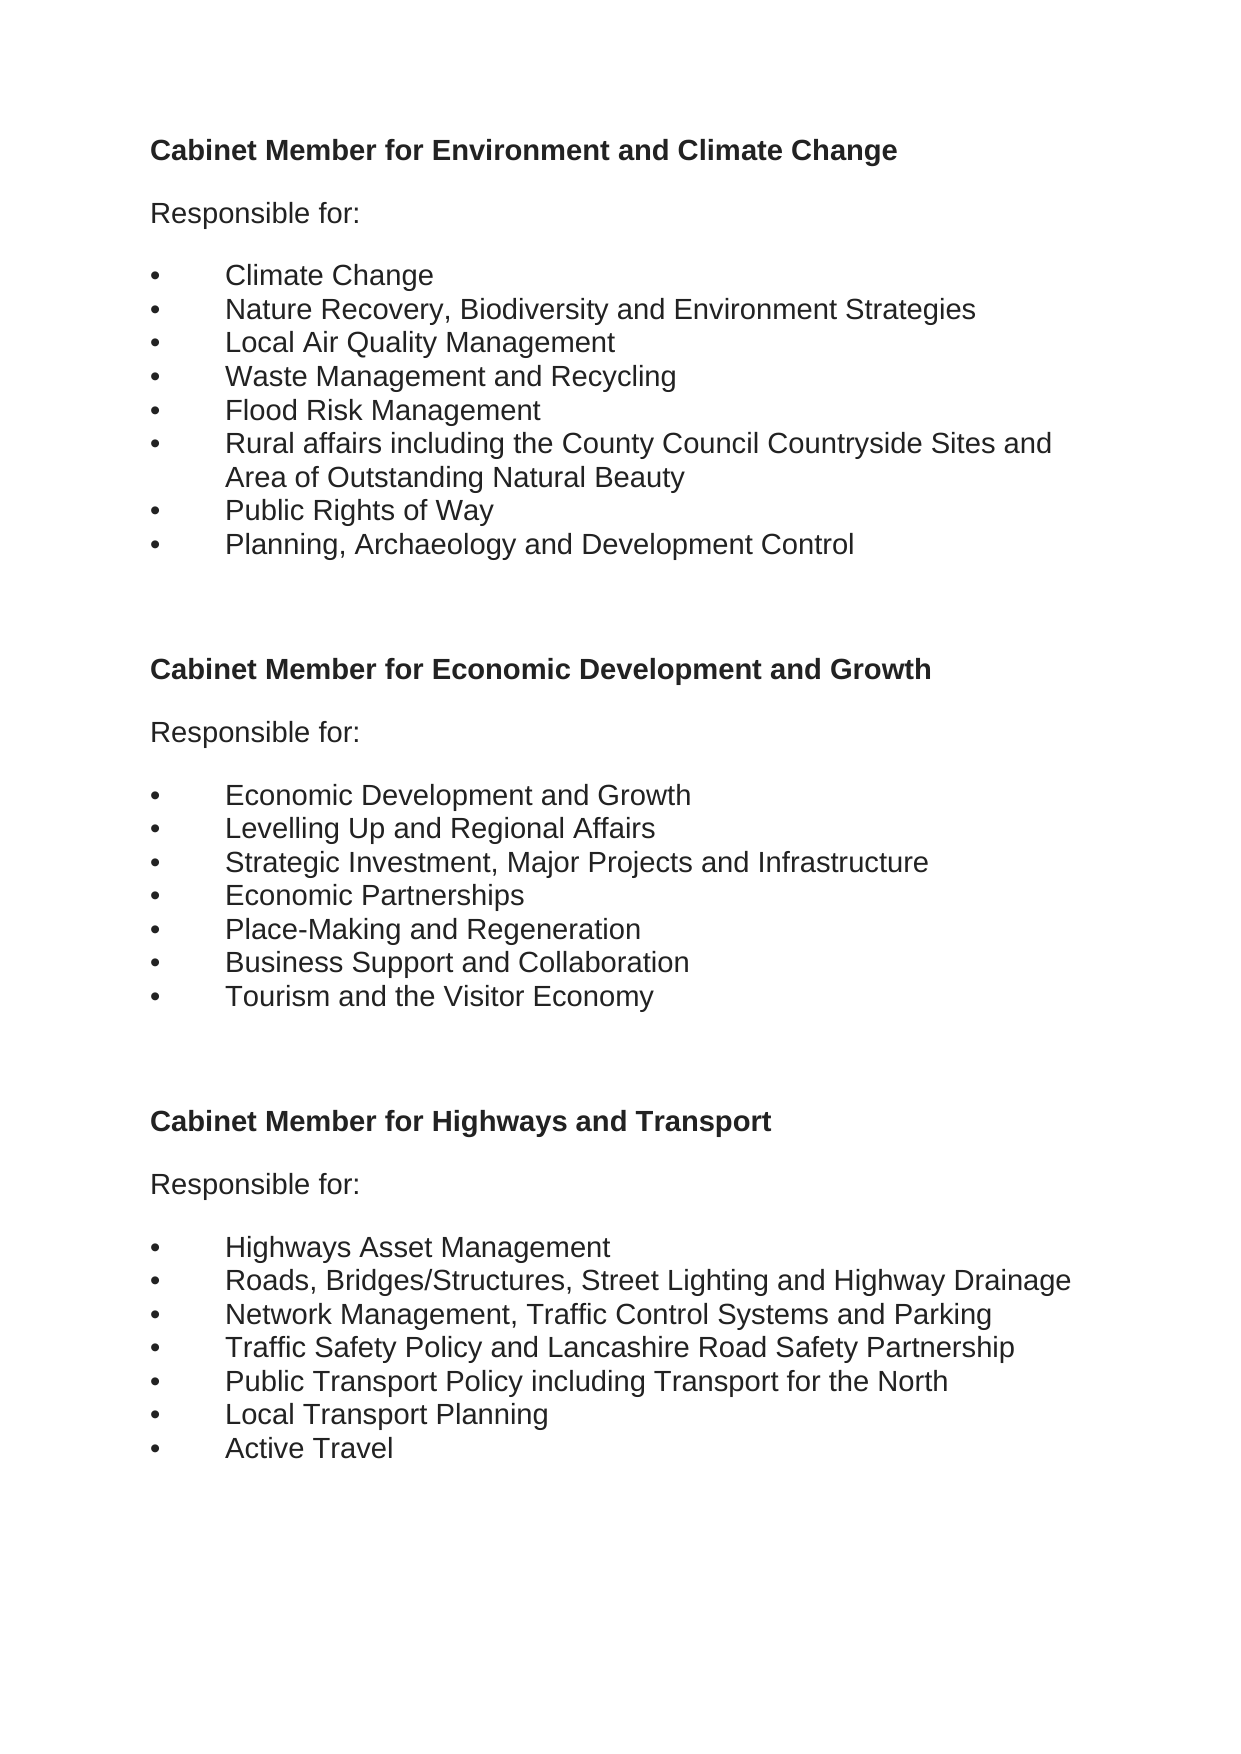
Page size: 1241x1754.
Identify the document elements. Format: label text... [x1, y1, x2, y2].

list Waste Management and Recycling [150, 359, 1090, 392]
list Tourism and the Visitor Economy [150, 979, 1090, 1012]
list Economic Partnerships [150, 878, 1090, 912]
list Levelling Up and Regional Affairs [150, 811, 1090, 844]
list Economic Development and Growth [150, 777, 1090, 811]
list Business Support and Collaboration [150, 945, 1090, 979]
list Active Travel [150, 1431, 1090, 1464]
list Network Management, Traffic Control Systems and Parking [150, 1297, 1090, 1330]
list Nature Recovery, Biodiversity and Environment Strategies [150, 292, 1090, 325]
text Cabinet Member for Highways and Transport [150, 1104, 1090, 1138]
text Cabinet Member for Economic Development and Growth [150, 652, 1090, 686]
list Rural affairs including the County Council Countryside Sites and Area of Outstanding Natural Beauty [150, 426, 1090, 493]
list Flood Risk Management [150, 392, 1090, 426]
text Responsible for: [150, 1167, 1090, 1200]
list Traffic Safety Policy and Lancashire Road Safety Partnership [150, 1330, 1090, 1364]
text Cabinet Member for Environment and Climate Change [150, 133, 1090, 166]
list Local Air Quality Management [150, 325, 1090, 359]
list Climate Change [150, 258, 1090, 292]
list Strategic Investment, Major Projects and Infrastructure [150, 844, 1090, 878]
list Place-Making and Regeneration [150, 912, 1090, 945]
list Roads, Bridges/Structures, Street Lighting and Highway Drainage [150, 1263, 1090, 1297]
text Responsible for: [150, 715, 1090, 748]
list Public Transport Policy including Transport for the North [150, 1364, 1090, 1397]
list Local Transport Planning [150, 1397, 1090, 1431]
list Highways Asset Management [150, 1229, 1090, 1263]
text Responsible for: [150, 196, 1090, 229]
list Public Rights of Way [150, 493, 1090, 527]
list Planning, Archaeology and Development Control [150, 527, 1090, 560]
